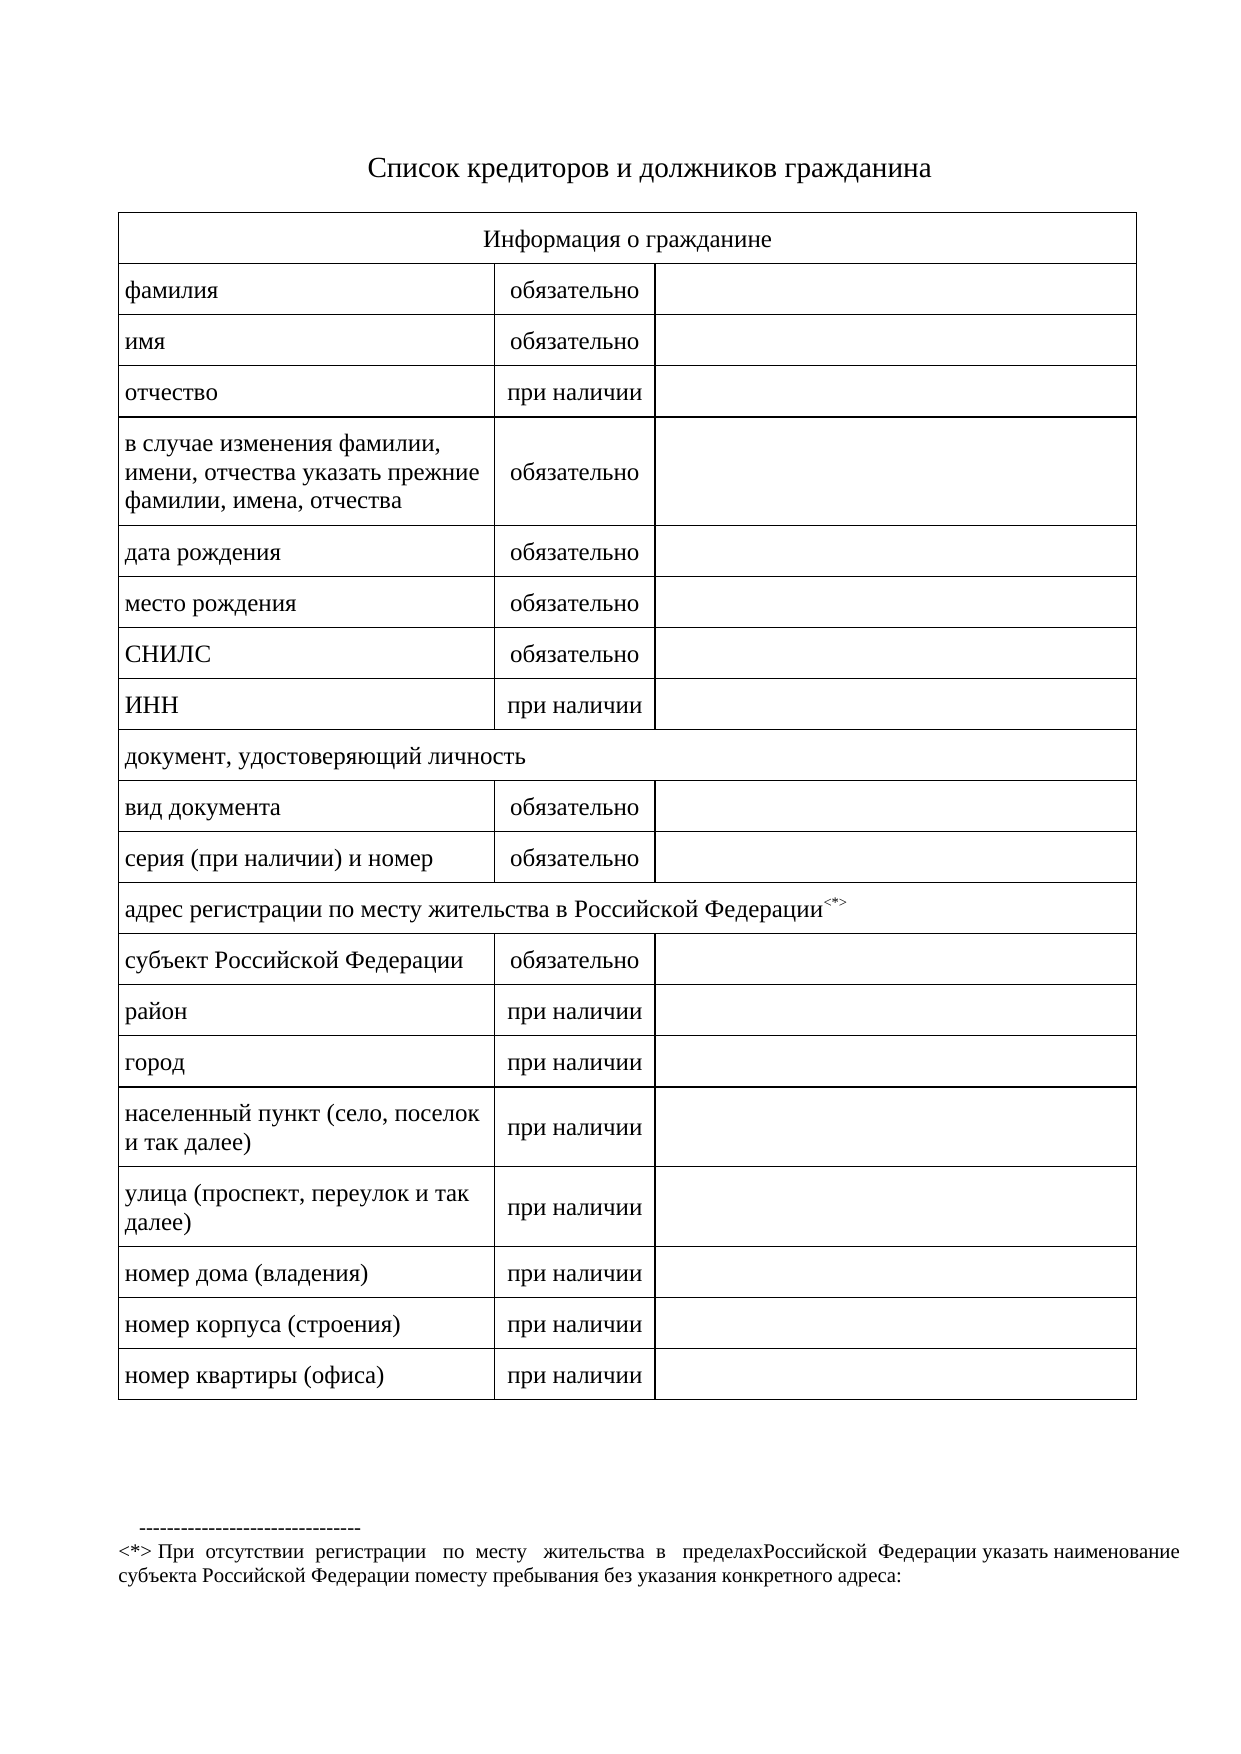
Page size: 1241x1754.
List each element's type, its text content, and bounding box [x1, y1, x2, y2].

table_cell обязательно [495, 577, 654, 627]
table_cell при наличии [495, 1036, 654, 1086]
table_cell при наличии [495, 985, 654, 1035]
table_cell [656, 934, 1136, 984]
text Список кредиторов и должников гражданина [118, 150, 1181, 183]
table_cell имя [119, 315, 494, 365]
table_cell при наличии [495, 1298, 654, 1348]
table_cell субъект Российской Федерации [119, 934, 494, 984]
table_cell [656, 1036, 1136, 1086]
table_cell обязательно [495, 832, 654, 882]
table_cell [656, 781, 1136, 831]
table_cell [656, 1088, 1136, 1166]
table_cell обязательно [495, 781, 654, 831]
table_cell [656, 985, 1136, 1035]
table_cell [656, 1298, 1136, 1348]
table_cell при наличии [495, 1088, 654, 1166]
table_cell обязательно [495, 934, 654, 984]
table_cell отчество [119, 366, 494, 416]
table_cell номер корпуса (строения) [119, 1298, 494, 1348]
table_cell [656, 1349, 1136, 1399]
table_cell номер дома (владения) [119, 1247, 494, 1297]
table_cell при наличии [495, 1349, 654, 1399]
table_cell [656, 526, 1136, 576]
table_cell обязательно [495, 526, 654, 576]
table_cell [656, 1167, 1136, 1246]
table_cell город [119, 1036, 494, 1086]
table_cell вид документа [119, 781, 494, 831]
table_cell документ, удостоверяющий личность [119, 730, 1136, 780]
table_cell фамилия [119, 264, 494, 314]
table_cell СНИЛС [119, 628, 494, 678]
table_cell [656, 418, 1136, 525]
table_cell при наличии [495, 366, 654, 416]
table_header Информация о гражданине [119, 213, 1136, 263]
table_cell [656, 264, 1136, 314]
table_cell улица (проспект, переулок и так далее) [119, 1167, 494, 1246]
table_cell [656, 577, 1136, 627]
table_cell в случае изменения фамилии, имени, отчества указать прежние фамилии, имена, отчества [119, 418, 494, 525]
table_cell при наличии [495, 679, 654, 729]
table_cell обязательно [495, 315, 654, 365]
table_cell населенный пункт (село, поселок и так далее) [119, 1088, 494, 1166]
table_cell место рождения [119, 577, 494, 627]
table_cell [656, 832, 1136, 882]
table_cell [656, 1247, 1136, 1297]
table_cell [656, 366, 1136, 416]
table_cell обязательно [495, 418, 654, 525]
text <*> При отсутствии регистрации по месту жительства в пределахРоссийской Федерации указать наименование субъекта Российской Федерации поместу пребывания без указания конкретного адреса: [118, 1539, 1181, 1587]
table_cell [656, 679, 1136, 729]
table_cell серия (при наличии) и номер [119, 832, 494, 882]
table_cell при наличии [495, 1247, 654, 1297]
table_cell [656, 628, 1136, 678]
table_cell район [119, 985, 494, 1035]
table_cell при наличии [495, 1167, 654, 1246]
table_cell обязательно [495, 628, 654, 678]
table_cell ИНН [119, 679, 494, 729]
table_cell номер квартиры (офиса) [119, 1349, 494, 1399]
table_cell [656, 315, 1136, 365]
table_cell обязательно [495, 264, 654, 314]
table_cell адрес регистрации по месту жительства в Российской Федерации<*> [119, 883, 1136, 933]
table_cell дата рождения [119, 526, 494, 576]
text -------------------------------- [118, 1515, 1181, 1539]
